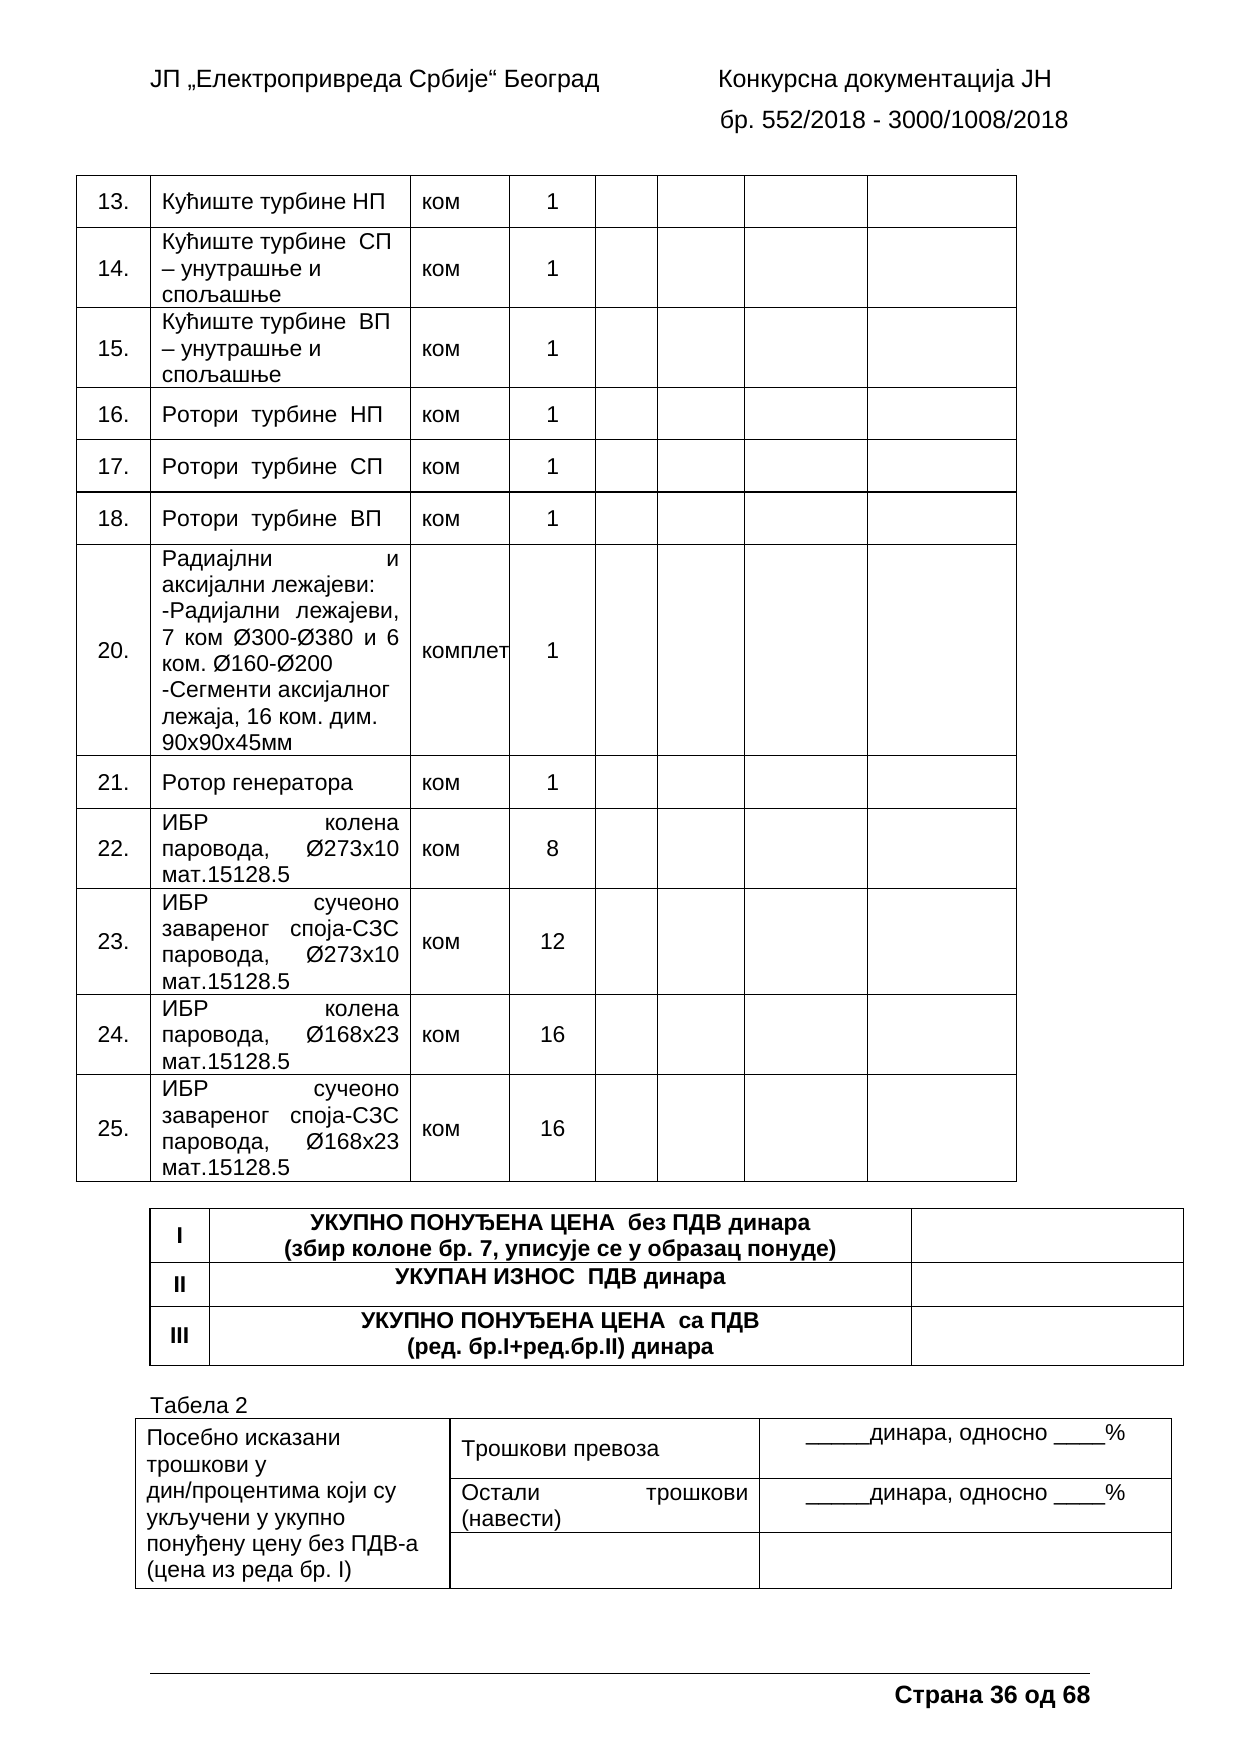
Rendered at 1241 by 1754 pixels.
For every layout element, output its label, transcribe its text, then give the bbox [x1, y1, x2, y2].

table_cell [745, 176, 867, 227]
table_cell [596, 388, 657, 439]
table_cell [658, 440, 744, 491]
table_cell 24. [77, 995, 150, 1074]
table_cell [745, 889, 867, 994]
table_cell [596, 176, 657, 227]
table_cell [658, 228, 744, 307]
table_cell ком [411, 1075, 509, 1181]
table_header Посебно исказани трошкови у дин/процентима који су укључени у укупно понуђену цену без ПДВ-а (цена из реда бр. I) уколико исти постоје као засебни трошкови) [136, 1419, 449, 1588]
table_cell ИБР сучеоно завареног споја-СЗС паровода, Ø273x10 мат.15128.5 [151, 889, 410, 994]
table_cell [658, 388, 744, 439]
table_cell [658, 1075, 744, 1181]
table_cell 22. [77, 809, 150, 888]
table_cell ком [411, 809, 509, 888]
table_cell Радиајлни и аксијални лежајеви: -Радијални лежајеви, 7 ком Ø300-Ø380 и 6 ком. Ø160-Ø200 -Сегменти аксијалног лежаја, 16 ком. дим. 90x90x45мм [151, 545, 410, 755]
table_cell 1 [510, 308, 595, 387]
table_cell комплет [411, 545, 509, 755]
table_cell 1 [510, 756, 595, 807]
table_cell [868, 756, 1016, 807]
table_cell 8 [510, 809, 595, 888]
table_header УКУПНО ПОНУЂЕНА ЦЕНА без ПДВ динара (збир колоне бр. 7, уписује се у образац понуде) [210, 1209, 911, 1262]
table_header Трошкови превоза [451, 1419, 759, 1477]
table_cell [868, 545, 1016, 755]
table_cell [868, 228, 1016, 307]
table_cell [658, 995, 744, 1074]
table_cell [658, 545, 744, 755]
table_cell [868, 889, 1016, 994]
table_cell 25. [77, 1075, 150, 1181]
table_cell 1 [510, 176, 595, 227]
table_cell [658, 308, 744, 387]
table_cell [760, 1533, 1171, 1588]
table_cell 12 [510, 889, 595, 994]
table_cell 1 [510, 228, 595, 307]
table_header [912, 1209, 1183, 1262]
table_cell 16. [77, 388, 150, 439]
table_cell [658, 889, 744, 994]
table_cell 23. [77, 889, 150, 994]
table_cell 17. [77, 440, 150, 491]
table_cell [596, 228, 657, 307]
table_cell [868, 388, 1016, 439]
table_cell 1 [510, 493, 595, 543]
table_cell Остали трошкови (навести) [451, 1479, 759, 1532]
table_cell ИБР колена паровода, Ø273x10 мат.15128.5 [151, 809, 410, 888]
table_cell [868, 809, 1016, 888]
table_cell [658, 176, 744, 227]
table_cell [912, 1307, 1183, 1364]
table_cell ком [411, 228, 509, 307]
table_cell [868, 440, 1016, 491]
table_cell [596, 308, 657, 387]
table_cell ком [411, 493, 509, 543]
table_cell [596, 995, 657, 1074]
table_cell [745, 493, 867, 543]
table_cell 18. [77, 493, 150, 543]
table_cell Кућиште турбине НП [151, 176, 410, 227]
table_cell [658, 809, 744, 888]
table_cell Ротори турбине СП [151, 440, 410, 491]
table_cell [596, 889, 657, 994]
table_cell [745, 545, 867, 755]
table_cell [596, 545, 657, 755]
table_cell ИБР колена паровода, Ø168x23 мат.15128.5 [151, 995, 410, 1074]
table_cell [451, 1533, 759, 1588]
table_cell 16 [510, 995, 595, 1074]
table_cell Кућиште турбине СП – унутрашње и спољашње [151, 228, 410, 307]
table_cell 1 [510, 545, 595, 755]
table_cell [596, 756, 657, 807]
table_cell УКУПАН ИЗНОС ПДВ динара [210, 1263, 911, 1306]
table_cell 1 [510, 440, 595, 491]
table_cell [868, 493, 1016, 543]
table_cell УКУПНО ПОНУЂЕНА ЦЕНА са ПДВ (ред. бр.I+ред.бр.II) динара [210, 1307, 911, 1364]
table_cell [868, 176, 1016, 227]
table_cell II [151, 1263, 209, 1306]
table_cell 14. [77, 228, 150, 307]
table_cell III [151, 1307, 209, 1364]
table_cell [912, 1263, 1183, 1306]
table_cell [745, 995, 867, 1074]
table_cell [745, 1075, 867, 1181]
table_cell 21. [77, 756, 150, 807]
table_cell [745, 308, 867, 387]
table_cell [596, 440, 657, 491]
table_cell ком [411, 388, 509, 439]
table_cell [658, 493, 744, 543]
table_cell ИБР сучеоно завареног споја-СЗС паровода, Ø168x23 мат.15128.5 [151, 1075, 410, 1181]
table_cell ком [411, 176, 509, 227]
table_cell [745, 809, 867, 888]
table_cell 13. [77, 176, 150, 227]
table_cell 1 [510, 388, 595, 439]
table_cell ком [411, 995, 509, 1074]
table_cell [868, 308, 1016, 387]
text Табела 2 [150, 1392, 1090, 1418]
table_cell [596, 1075, 657, 1181]
table_cell ком [411, 308, 509, 387]
table_cell [596, 493, 657, 543]
table_cell ком [411, 440, 509, 491]
table_cell [745, 440, 867, 491]
table_cell Ротори турбине НП [151, 388, 410, 439]
table_cell Ротори турбине ВП [151, 493, 410, 543]
table_header I [151, 1209, 209, 1262]
table_cell [596, 809, 657, 888]
table_cell [658, 756, 744, 807]
table_cell 20. [77, 545, 150, 755]
table_cell ком [411, 889, 509, 994]
table_cell Кућиште турбине ВП – унутрашње и спољашње [151, 308, 410, 387]
table_cell [745, 756, 867, 807]
table_cell [745, 388, 867, 439]
table_cell 15. [77, 308, 150, 387]
table_cell [868, 995, 1016, 1074]
table_cell [868, 1075, 1016, 1181]
table_cell _____динара, односно ____% [760, 1479, 1171, 1532]
table_cell ком [411, 756, 509, 807]
table_cell Ротор генератора [151, 756, 410, 807]
table_header _____динара, односно ____% [760, 1419, 1171, 1477]
table_cell 16 [510, 1075, 595, 1181]
table_cell [745, 228, 867, 307]
